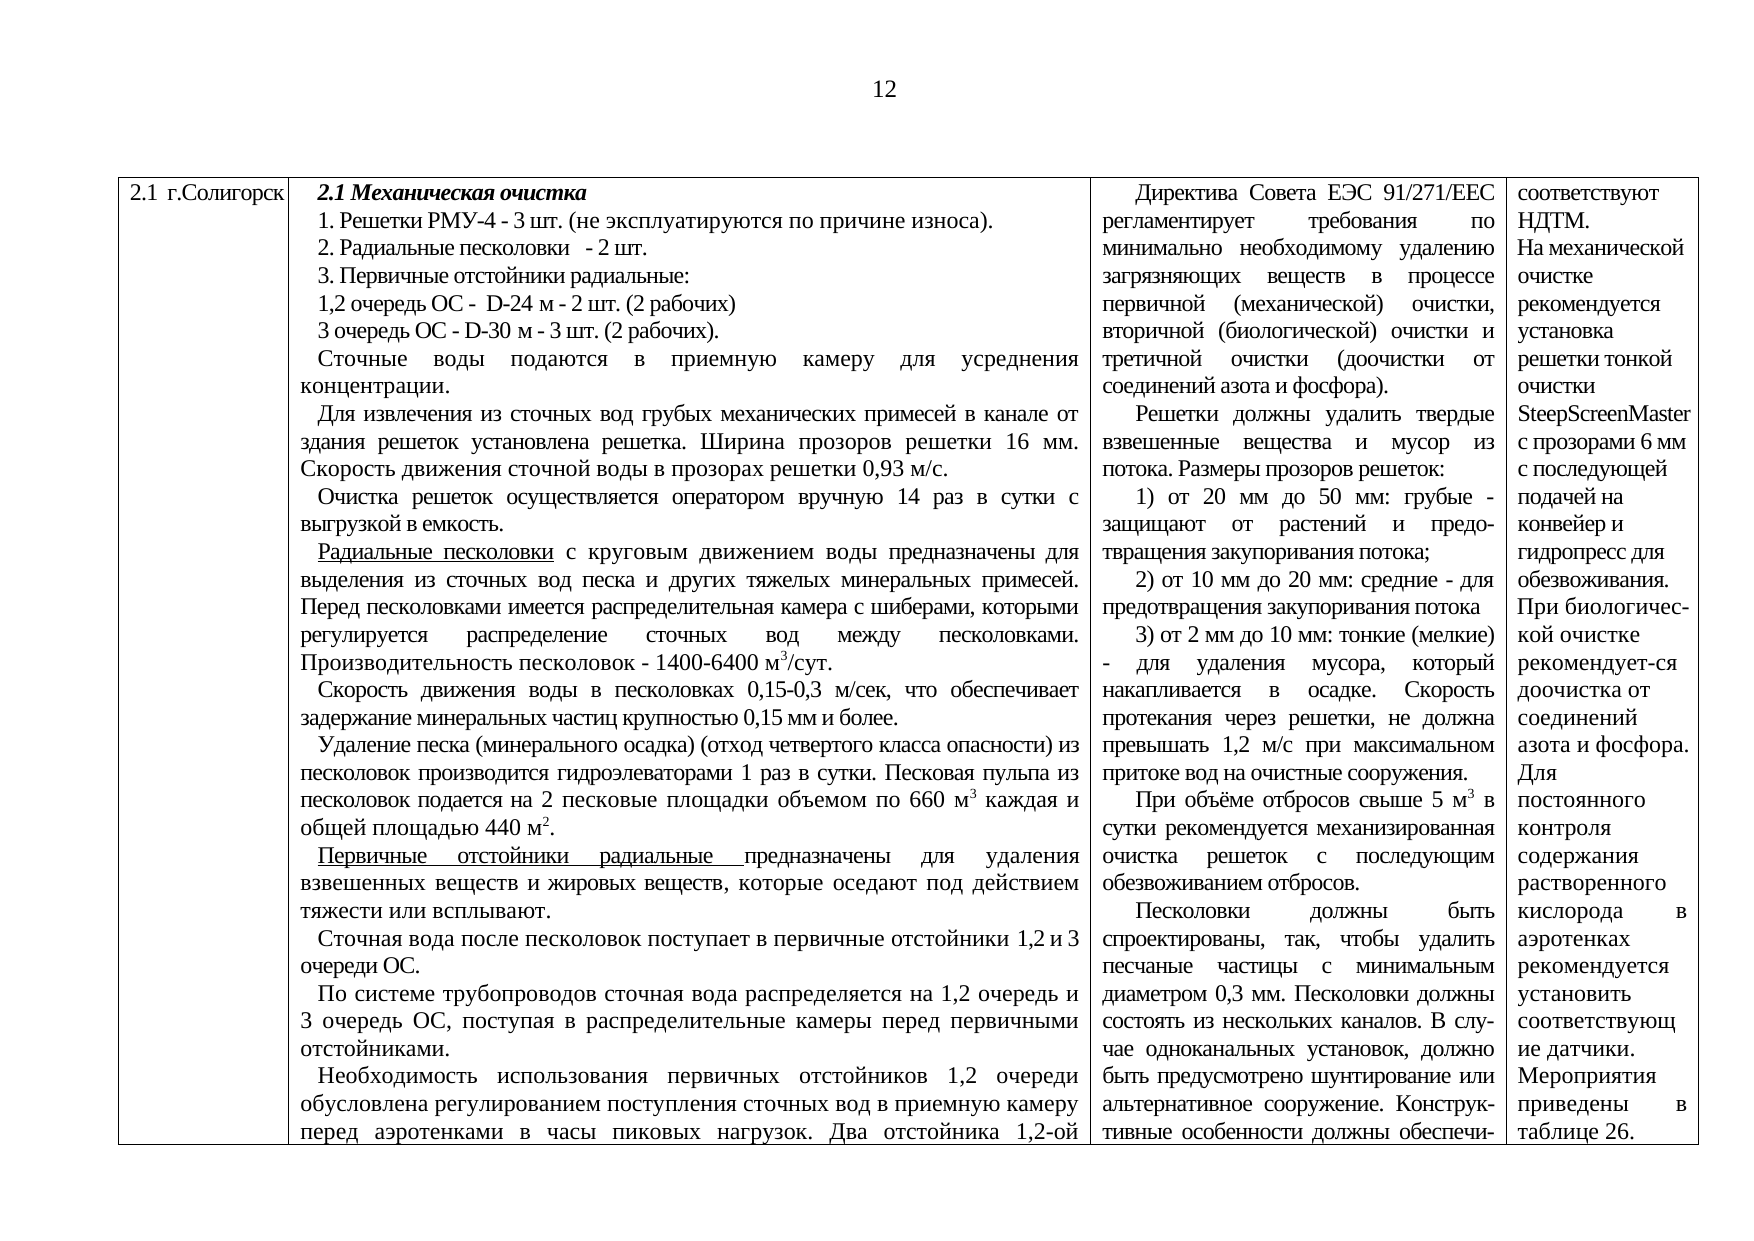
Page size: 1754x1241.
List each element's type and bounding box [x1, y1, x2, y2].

table_cell [289, 178, 1090, 1144]
table_cell [119, 178, 288, 1144]
table_cell [1507, 178, 1698, 1144]
table_cell [1091, 178, 1506, 1144]
